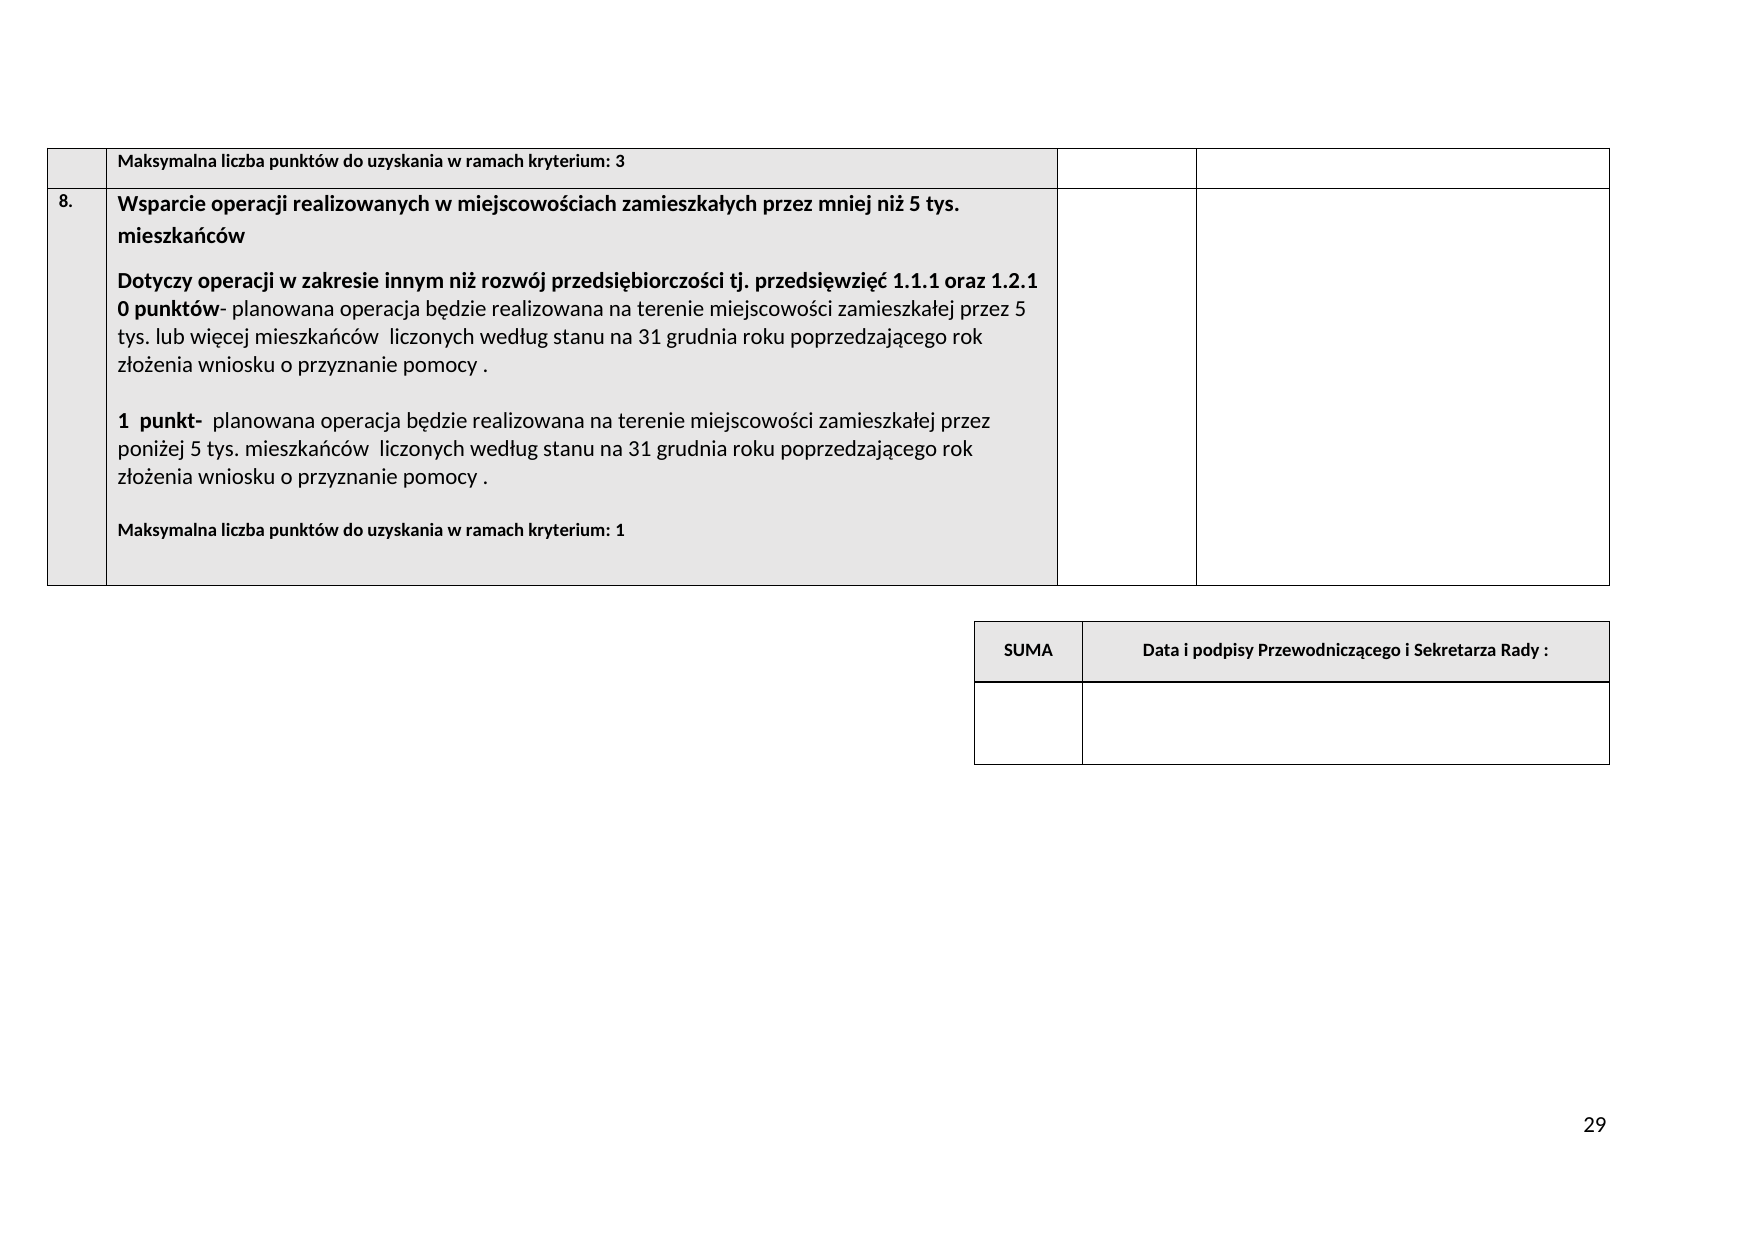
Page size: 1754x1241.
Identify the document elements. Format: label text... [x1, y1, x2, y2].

table_cell [1058, 149, 1196, 188]
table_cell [107, 149, 1057, 188]
table_cell [1083, 683, 1609, 764]
table_header SUMA [975, 622, 1082, 681]
table_cell [975, 683, 1082, 764]
table_cell [1058, 189, 1196, 585]
table_cell [1197, 189, 1609, 585]
table_cell 7. [48, 149, 106, 188]
table_cell [1197, 149, 1609, 188]
table_cell 8. [48, 189, 106, 585]
table_header Data i podpisy Przewodniczącego i Sekretarza Rady : [1083, 622, 1609, 681]
table_cell Wsparcie operacji realizowanych w miejscowościach zamieszkałych przez mniej niż 5 tys. mieszkańców Dotyczy operacji w zakresie innym niż rozwój przedsiębiorczości tj. przedsięwzięć 1.1.1 oraz 1.2.1 0 punktów- planowana operacja będzie realizowana na terenie miejscowości zamieszkałej przez 5 tys. lub więcej mieszkańców liczonych według stanu na 31 grudnia roku poprzedzającego rok złożenia wniosku o przyznanie pomocy . 1 punkt- planowana operacja będzie realizowana na terenie miejscowości zamieszkałej przez poniżej 5 tys. mieszkańców liczonych według stanu na 31 grudnia roku poprzedzającego rok złożenia wniosku o przyznanie pomocy . Maksymalna liczba punktów do uzyskania w ramach kryterium: 1 [107, 189, 1057, 585]
